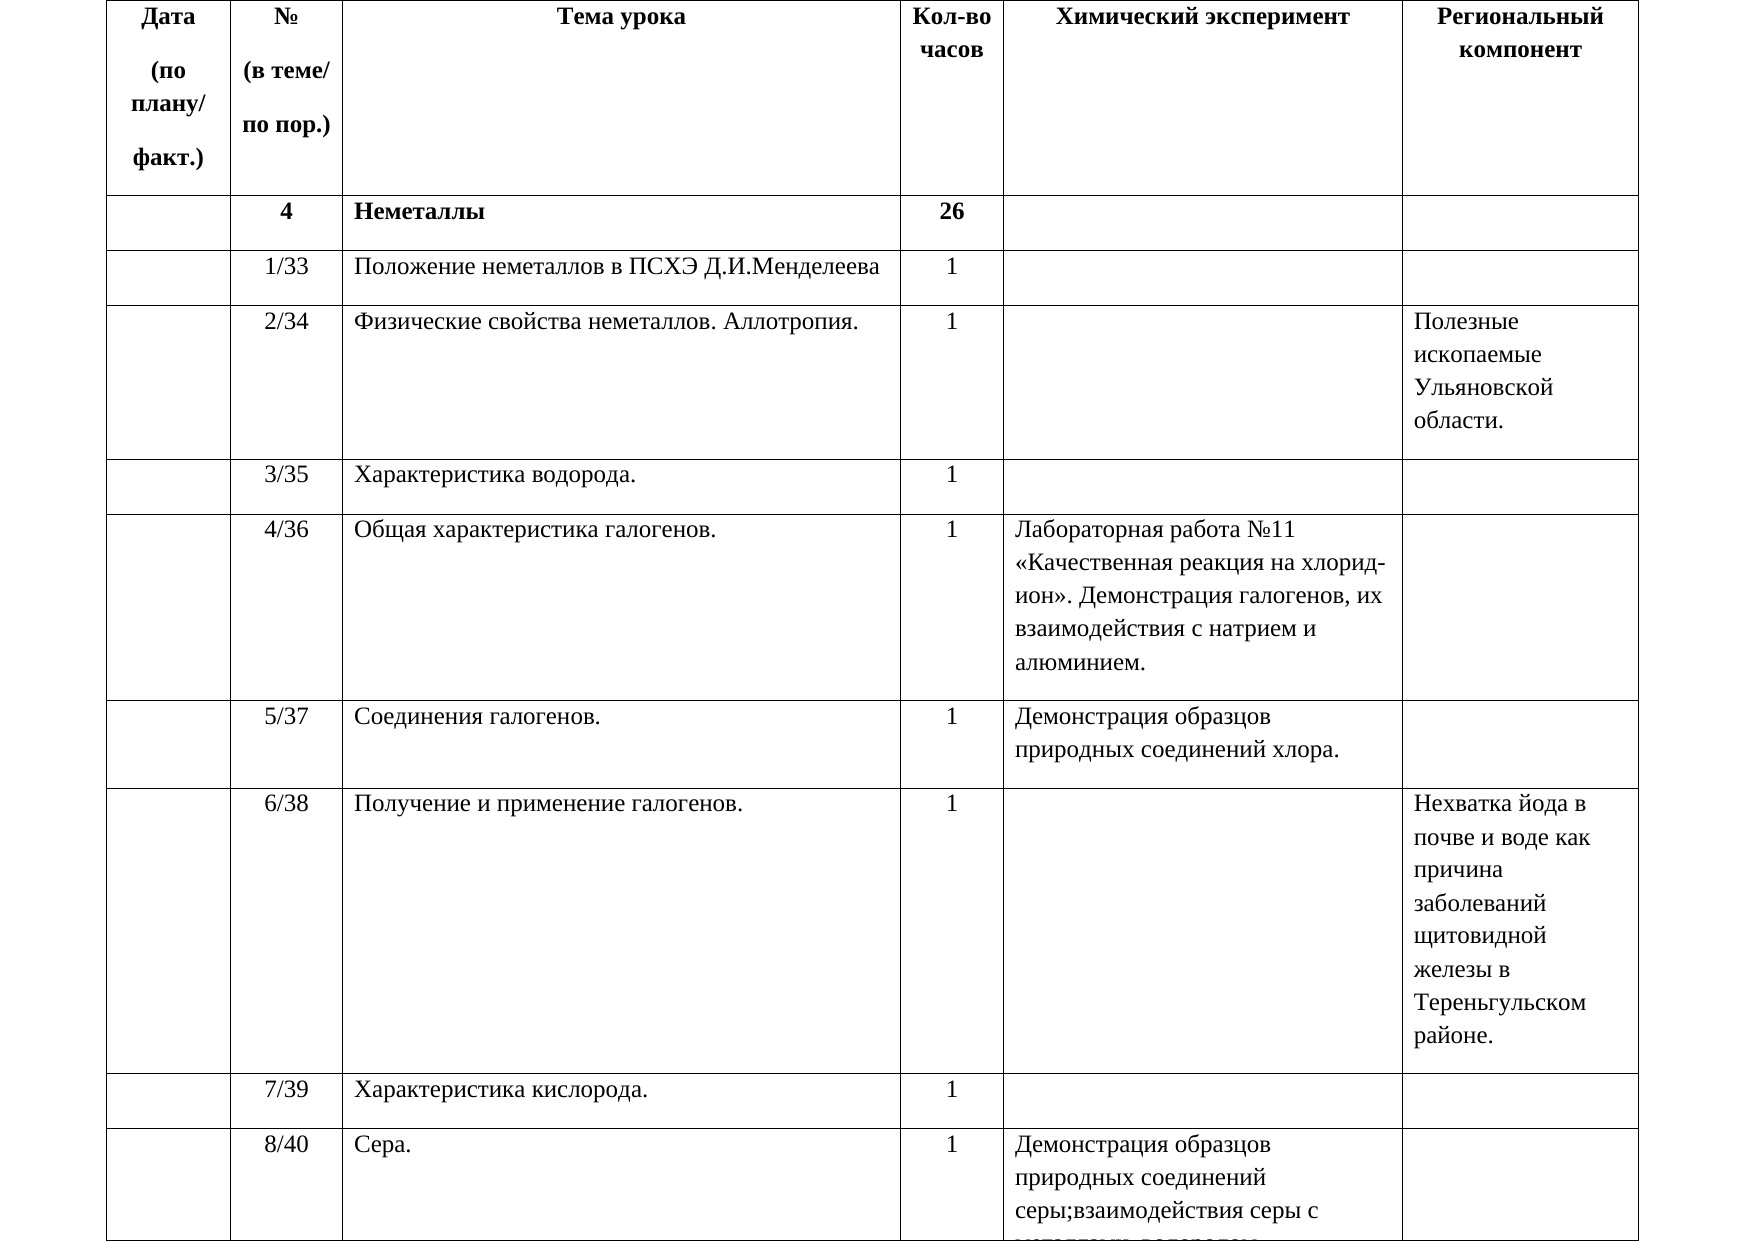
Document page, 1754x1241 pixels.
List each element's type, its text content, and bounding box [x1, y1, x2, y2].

table_cell [1004, 460, 1402, 513]
table_cell 4 [231, 196, 342, 250]
table_cell [107, 460, 230, 513]
table_cell Общая характеристика галогенов. [343, 515, 900, 700]
table_cell [1403, 1129, 1638, 1240]
table_cell Получение и применение галогенов. [343, 789, 900, 1073]
table_cell 6/38 [231, 789, 342, 1073]
table_cell 7/39 [231, 1074, 342, 1128]
table_header Региональный компонент [1403, 1, 1638, 195]
table_cell [107, 1074, 230, 1128]
table_cell 1 [901, 306, 1003, 458]
table_cell 1 [901, 701, 1003, 787]
table_cell [1004, 196, 1402, 250]
table_cell [1004, 251, 1402, 305]
table_cell [107, 515, 230, 700]
table_cell [1403, 251, 1638, 305]
table_cell [1004, 306, 1402, 458]
table_cell [107, 306, 230, 458]
table_header № (в теме/ по пор.) [231, 1, 342, 195]
table_cell 1 [901, 1129, 1003, 1240]
table_header Дата (по плану/ факт.) [107, 1, 230, 195]
table_cell 26 [901, 196, 1003, 250]
table_cell 1 [901, 515, 1003, 700]
table_cell 1 [901, 1074, 1003, 1128]
table_cell [1004, 1074, 1402, 1128]
table_cell Сера. [343, 1129, 900, 1240]
table_cell 1/33 [231, 251, 342, 305]
table_cell 3/35 [231, 460, 342, 513]
table_cell Характеристика кислорода. [343, 1074, 900, 1128]
table_cell [1403, 1074, 1638, 1128]
table_cell Характеристика водорода. [343, 460, 900, 513]
table_cell [1403, 701, 1638, 787]
table_cell Лабораторная работа №11 «Качественная реакция на хлорид-ион». Демонстрация галогенов, их взаимодействия с натрием и алюминием. [1004, 515, 1402, 700]
table_cell Демонстрация образцов природных соединений хлора. [1004, 701, 1402, 787]
table_cell Соединения галогенов. [343, 701, 900, 787]
table_cell [1403, 515, 1638, 700]
table_cell Демонстрация образцов природных соединений серы;взаимодействия серы с металлами, водородом, кислородом. [1004, 1129, 1402, 1240]
table_cell [107, 701, 230, 787]
table_cell [1403, 460, 1638, 513]
table_header Химический эксперимент [1004, 1, 1402, 195]
table_cell 1 [901, 789, 1003, 1073]
table_cell 1 [901, 460, 1003, 513]
table_cell Неметаллы [343, 196, 900, 250]
table_cell 5/37 [231, 701, 342, 787]
table_cell [107, 196, 230, 250]
table_cell [107, 251, 230, 305]
table_cell 1 [901, 251, 1003, 305]
table_cell Физические свойства неметаллов. Аллотропия. [343, 306, 900, 458]
table_cell [1004, 789, 1402, 1073]
table_cell Нехватка йода в почве и воде как причина заболеваний щитовидной железы в Тереньгульском районе. [1403, 789, 1638, 1073]
table_cell [107, 789, 230, 1073]
table_cell 2/34 [231, 306, 342, 458]
table_cell [107, 1129, 230, 1240]
table_cell 8/40 [231, 1129, 342, 1240]
table_cell [1403, 196, 1638, 250]
table_cell Полезные ископаемые Ульяновской области. [1403, 306, 1638, 458]
table_header Тема урока [343, 1, 900, 195]
table_cell 4/36 [231, 515, 342, 700]
table_cell Положение неметаллов в ПСХЭ Д.И.Менделеева [343, 251, 900, 305]
table_header Кол-во часов [901, 1, 1003, 195]
